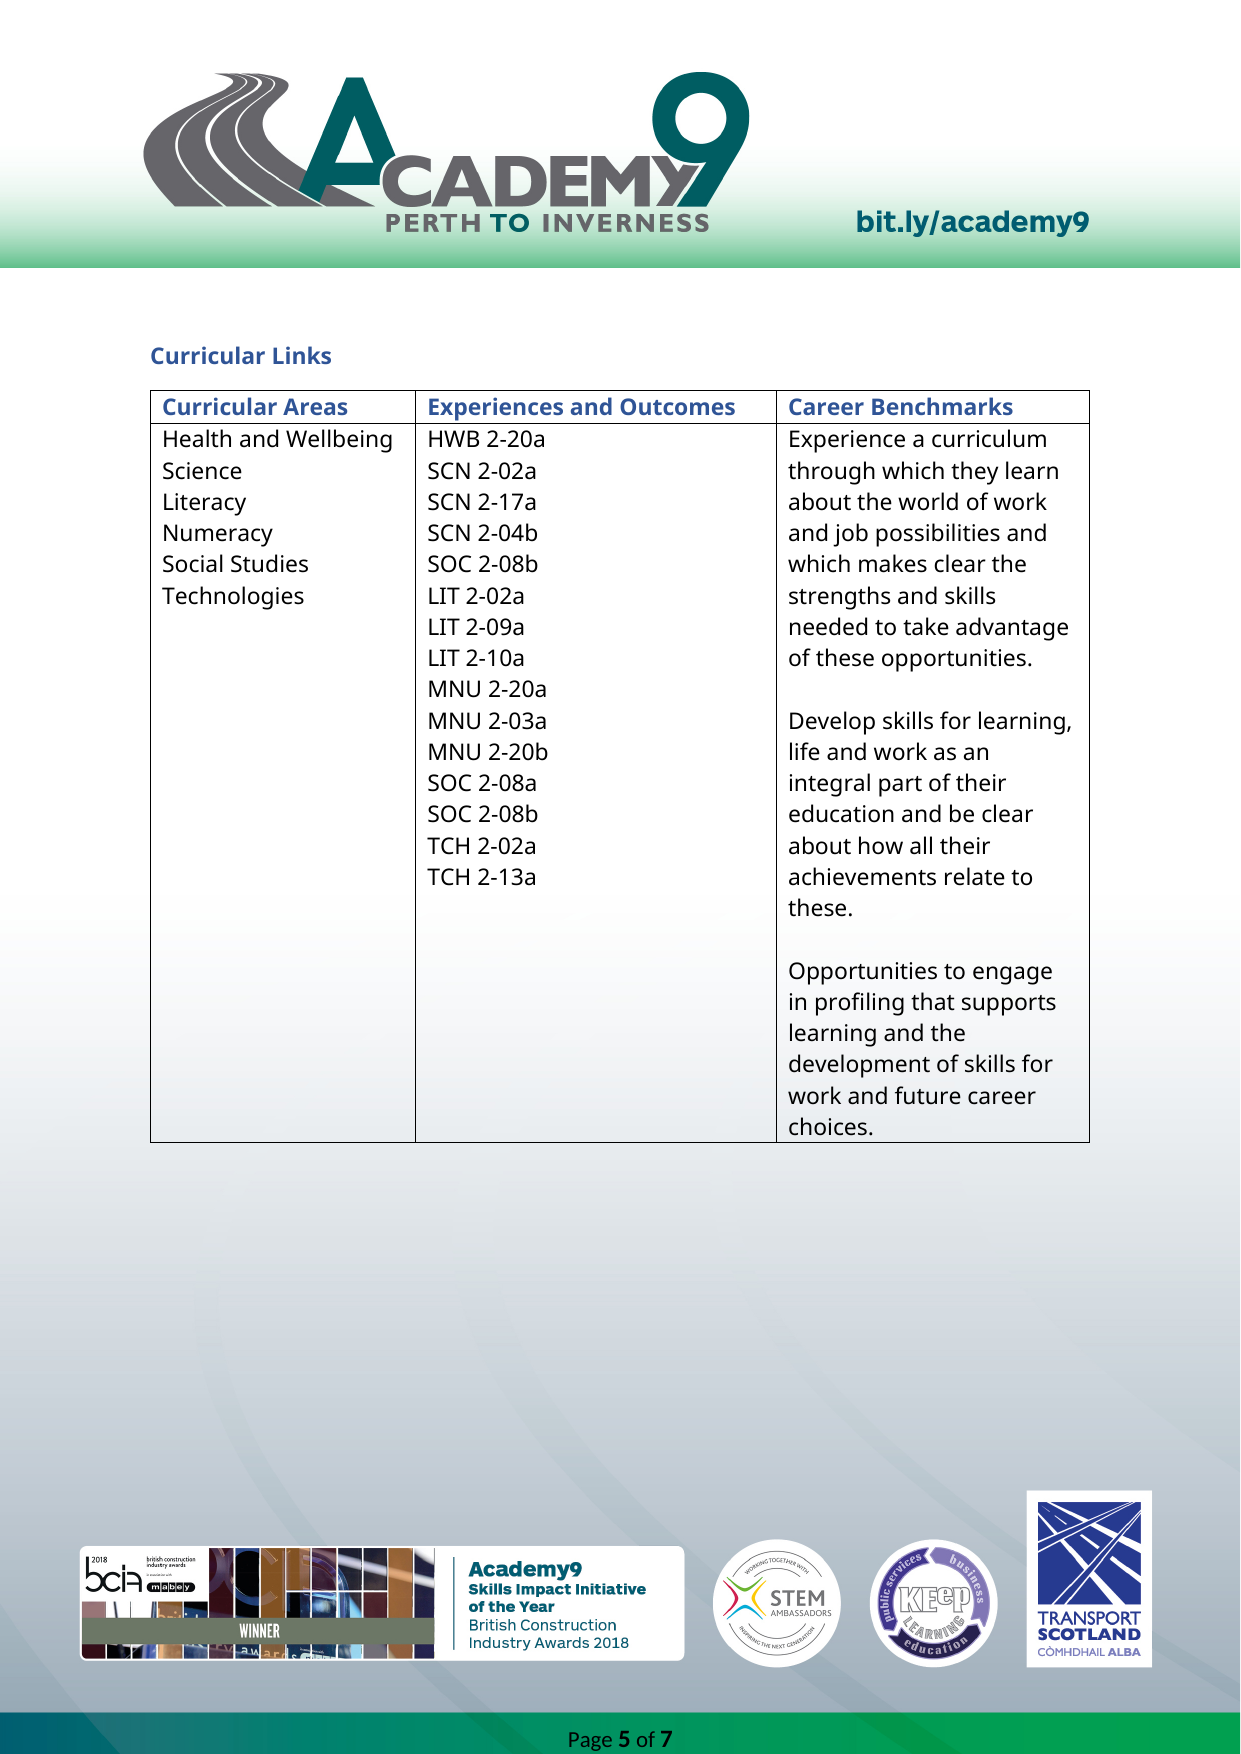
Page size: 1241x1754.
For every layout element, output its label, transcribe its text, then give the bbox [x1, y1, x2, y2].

table_cell Experience a curriculum through which they learn about the world of work and job possibilities and which makes clear the strengths and skills needed to take advantage of these opportunities. Develop skills for learning, life and work as an integral part of their education and be clear about how all their achievements relate to these. Opportunities to engage in profiling that supports learning and the development of skills for work and future career choices. [777, 424, 1089, 1142]
table_header Experiences and Outcomes [416, 391, 776, 422]
table_header Curricular Areas [151, 391, 415, 422]
text Curricular Links [150, 340, 1090, 371]
picture [0, 845, 1241, 1754]
table_cell Health and Wellbeing Science Literacy Numeracy Social Studies Technologies [151, 424, 415, 1142]
table_header Career Benchmarks [777, 391, 1089, 422]
picture [0, 0, 1241, 268]
table_cell HWB 2-20a SCN 2-02a SCN 2-17a SCN 2-04b SOC 2-08b LIT 2-02a LIT 2-09a LIT 2-10a MNU 2-20a MNU 2-03a MNU 2-20b SOC 2-08a SOC 2-08b TCH 2-02a TCH 2-13a [416, 424, 776, 1142]
